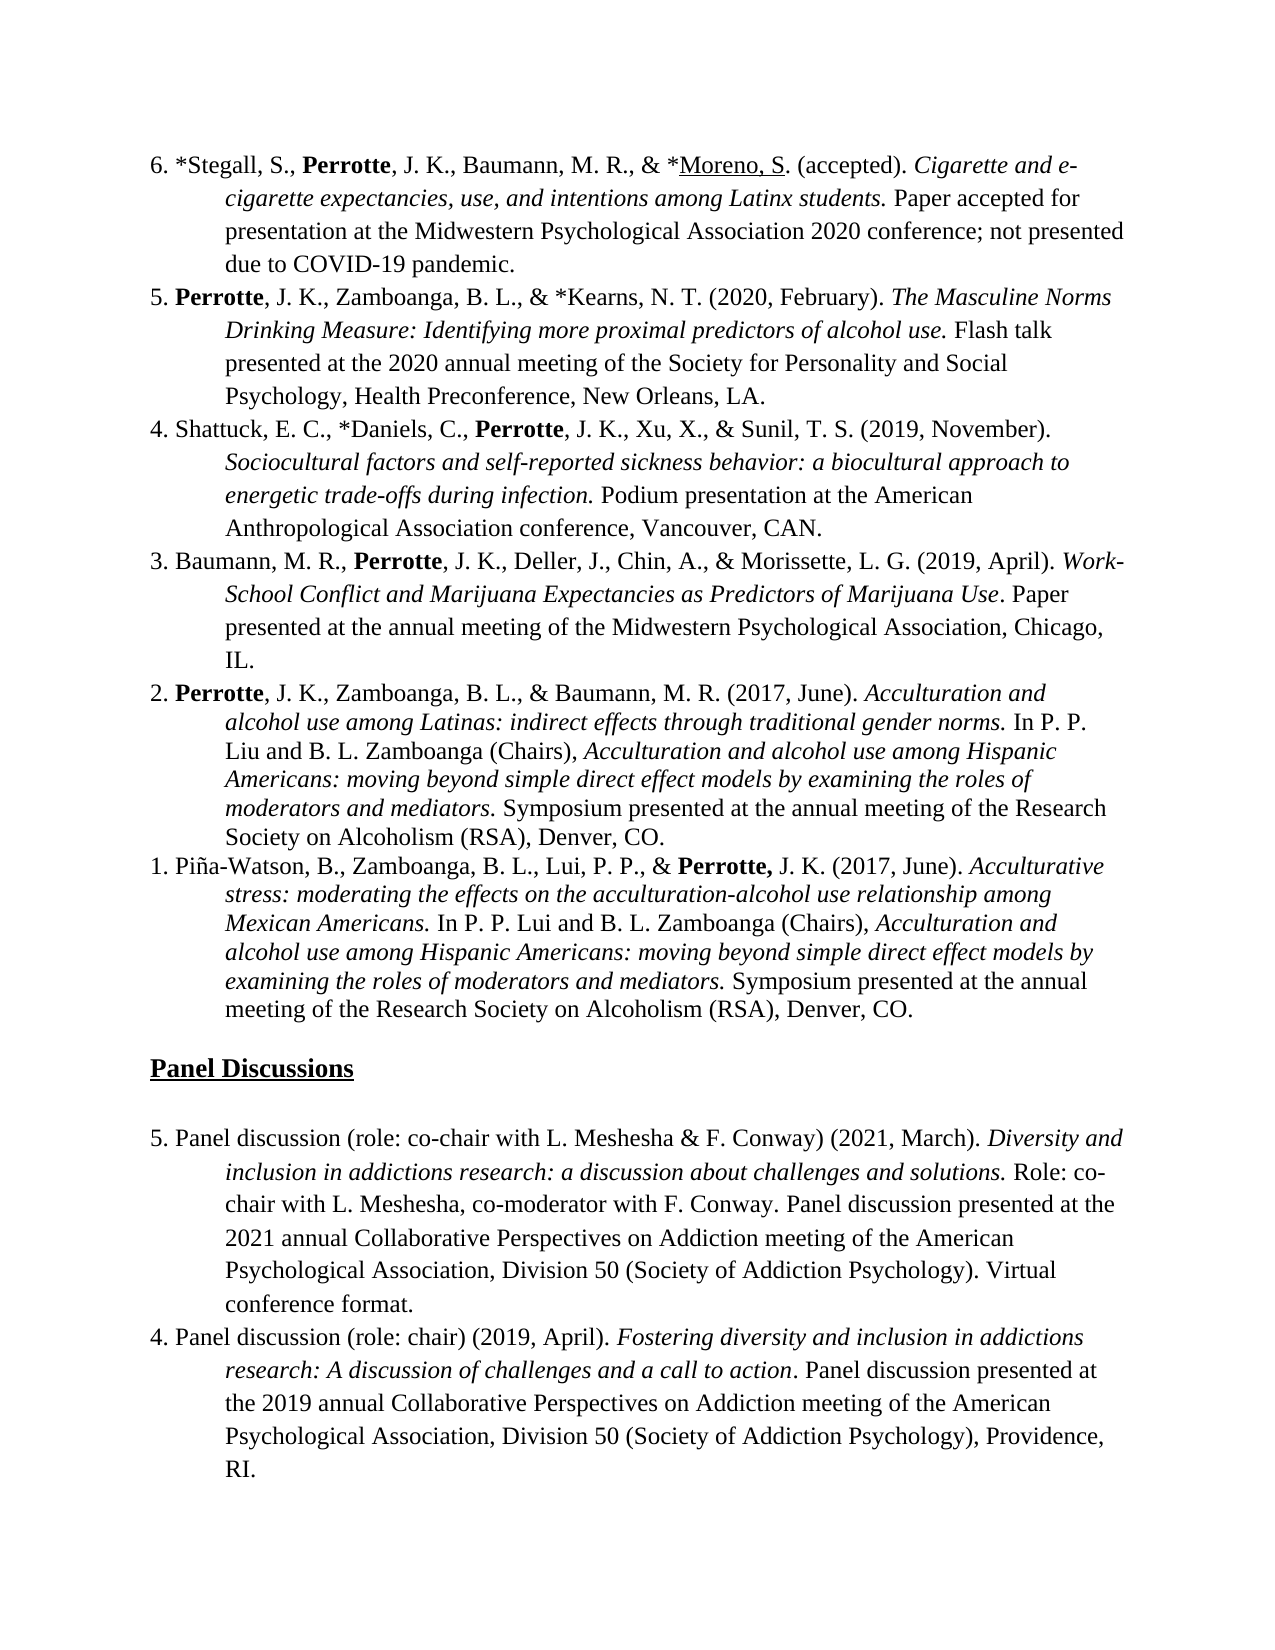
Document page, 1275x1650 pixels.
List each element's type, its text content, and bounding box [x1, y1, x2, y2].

title 2. Perrotte, J. K., Zamboanga, B. L., & Baumann, M. R. (2017, June). Acculturation and alcohol use among Latinas: indirect effects through traditional gender norms. In P. P. Liu and B. L. Zamboanga (Chairs), Acculturation and alcohol use among Hispanic Americans: moving beyond simple direct effect models by examining the roles of moderators and mediators. Symposium presented at the annual meeting of the Research Society on Alcoholism (RSA), Denver, CO. [150, 678, 1125, 851]
text Panel Discussions [150, 1052, 1125, 1083]
text 4. Shattuck, E. C., *Daniels, C., Perrotte, J. K., Xu, X., & Sunil, T. S. (2019, November). Sociocultural factors and self-reported sickness behavior: a biocultural approach to energetic trade-offs during infection. Podium presentation at the American Anthropological Association conference, Vancouver, CAN. [150, 414, 1125, 542]
text 4. Panel discussion (role: chair) (2019, April). Fostering diversity and inclusion in addictions research: A discussion of challenges and a call to action. Panel discussion presented at the 2019 annual Collaborative Perspectives on Addiction meeting of the American Psychological Association, Division 50 (Society of Addiction Psychology), Providence, RI. [150, 1322, 1125, 1482]
text 6. *Stegall, S., Perrotte, J. K., Baumann, M. R., & *Moreno, S. (accepted). Cigarette and e-cigarette expectancies, use, and intentions among Latinx students. Paper accepted for presentation at the Midwestern Psychological Association 2020 conference; not presented due to COVID-19 pandemic. [150, 150, 1125, 278]
text 5. Perrotte, J. K., Zamboanga, B. L., & *Kearns, N. T. (2020, February). The Masculine Norms Drinking Measure: Identifying more proximal predictors of alcohol use. Flash talk presented at the 2020 annual meeting of the Society for Personality and Social Psychology, Health Preconference, New Orleans, LA. [150, 282, 1125, 410]
text 5. Panel discussion (role: co-chair with L. Meshesha & F. Conway) (2021, March). Diversity and inclusion in addictions research: a discussion about challenges and solutions. Role: co-chair with L. Meshesha, co-moderator with F. Conway. Panel discussion presented at the 2021 annual Collaborative Perspectives on Addiction meeting of the American Psychological Association, Division 50 (Society of Addiction Psychology). Virtual conference format. [150, 1123, 1125, 1317]
title 1. Piña-Watson, B., Zamboanga, B. L., Lui, P. P., & Perrotte, J. K. (2017, June). Acculturative stress: moderating the effects on the acculturation-alcohol use relationship among Mexican Americans. In P. P. Lui and B. L. Zamboanga (Chairs), Acculturation and alcohol use among Hispanic Americans: moving beyond simple direct effect models by examining the roles of moderators and mediators. Symposium presented at the annual meeting of the Research Society on Alcoholism (RSA), Denver, CO. [150, 851, 1125, 1023]
text 3. Baumann, M. R., Perrotte, J. K., Deller, J., Chin, A., & Morissette, L. G. (2019, April). Work-School Conflict and Marijuana Expectancies as Predictors of Marijuana Use. Paper presented at the annual meeting of the Midwestern Psychological Association, Chicago, IL. [150, 546, 1125, 674]
